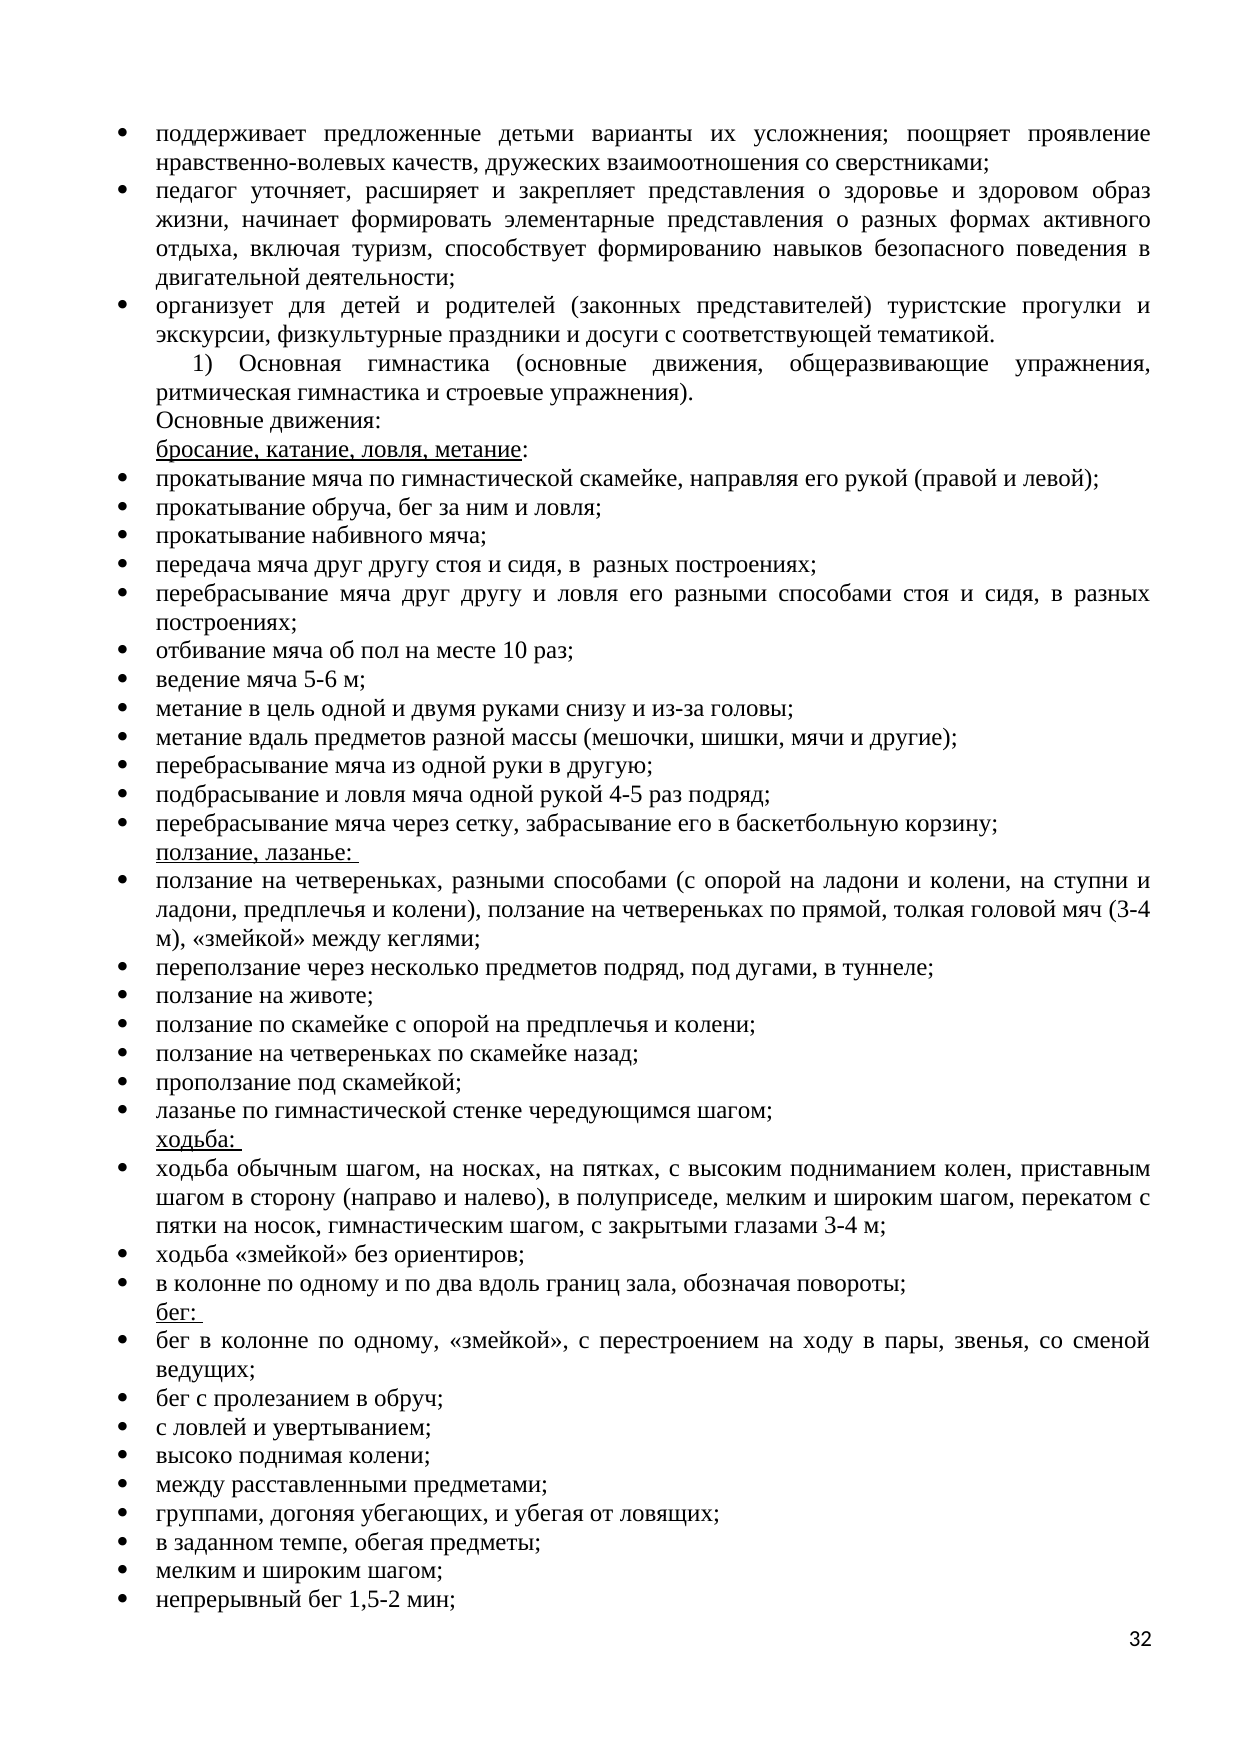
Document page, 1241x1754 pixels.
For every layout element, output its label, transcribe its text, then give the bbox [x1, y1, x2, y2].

list бег в колонне по одному, «змейкой», с перестроением на ходу в пары, звенья, со сменой ведущих; [118, 1326, 1152, 1383]
list метание вдаль предметов разной массы (мешочки, шишки, мячи и другие); [118, 722, 1152, 751]
list организует для детей и родителей (законных представителей) туристские прогулки и экскурсии, физкультурные праздники и досуги с соответствующей тематикой. [118, 291, 1152, 348]
list между расставленными предметами; [118, 1469, 1152, 1498]
list отбивание мяча об пол на месте 10 раз; [118, 636, 1152, 664]
list проползание под скамейкой; [118, 1067, 1152, 1096]
list группами, догоняя убегающих, и убегая от ловящих; [118, 1498, 1152, 1527]
list перебрасывание мяча из одной руки в другую; [118, 751, 1152, 779]
text ходьба: [156, 1124, 1152, 1153]
list ведение мяча 5-6 м; [118, 664, 1152, 693]
list с ловлей и увертыванием; [118, 1412, 1152, 1441]
list прокатывание набивного мяча; [118, 521, 1152, 549]
list прокатывание обруча, бег за ним и ловля; [118, 492, 1152, 521]
text ползание, лазанье: [156, 837, 1152, 866]
list в колонне по одному и по два вдоль границ зала, обозначая повороты; [118, 1268, 1152, 1297]
list ползание по скамейке с опорой на предплечья и колени; [118, 1009, 1152, 1038]
list перебрасывание мяча друг другу и ловля его разными способами стоя и сидя, в разных построениях; [118, 578, 1152, 636]
list высоко поднимая колени; [118, 1441, 1152, 1469]
list в заданном темпе, обегая предметы; [118, 1527, 1152, 1556]
text 1) Основная гимнастика (основные движения, общеразвивающие упражнения, ритмическая гимнастика и строевые упражнения). [156, 348, 1152, 406]
list непрерывный бег 1,5-2 мин; [118, 1584, 1152, 1613]
list ползание на четвереньках, разными способами (с опорой на ладони и колени, на ступни и ладони, предплечья и колени), ползание на четвереньках по прямой, толкая головой мяч (3-4 м), «змейкой» между кеглями; [118, 866, 1152, 952]
list лазанье по гимнастической стенке чередующимся шагом; [118, 1096, 1152, 1124]
list мелким и широким шагом; [118, 1556, 1152, 1584]
list ходьба «змейкой» без ориентиров; [118, 1239, 1152, 1268]
list поддерживает предложенные детьми варианты их усложнения; поощряет проявление нравственно-волевых качеств, дружеских взаимоотношения со сверстниками; [118, 118, 1152, 176]
list передача мяча друг другу стоя и сидя, в разных построениях; [118, 549, 1152, 578]
list бег с пролезанием в обруч; [118, 1383, 1152, 1412]
text бросание, катание, ловля, метание: [156, 434, 1152, 463]
text Основные движения: [156, 406, 1152, 434]
list подбрасывание и ловля мяча одной рукой 4-5 раз подряд; [118, 779, 1152, 808]
list педагог уточняет, расширяет и закрепляет представления о здоровье и здоровом образ жизни, начинает формировать элементарные представления о разных формах активного отдыха, включая туризм, способствует формированию навыков безопасного поведения в двигательной деятельности; [118, 176, 1152, 291]
list ползание на четвереньках по скамейке назад; [118, 1038, 1152, 1067]
list прокатывание мяча по гимнастической скамейке, направляя его рукой (правой и левой); [118, 463, 1152, 492]
list метание в цель одной и двумя руками снизу и из-за головы; [118, 693, 1152, 722]
list переползание через несколько предметов подряд, под дугами, в туннеле; [118, 952, 1152, 981]
list перебрасывание мяча через сетку, забрасывание его в баскетбольную корзину; [118, 808, 1152, 837]
list ползание на животе; [118, 981, 1152, 1009]
text бег: [156, 1297, 1152, 1326]
list ходьба обычным шагом, на носках, на пятках, с высоким подниманием колен, приставным шагом в сторону (направо и налево), в полуприседе, мелким и широким шагом, перекатом с пятки на носок, гимнастическим шагом, с закрытыми глазами 3-4 м; [118, 1153, 1152, 1239]
